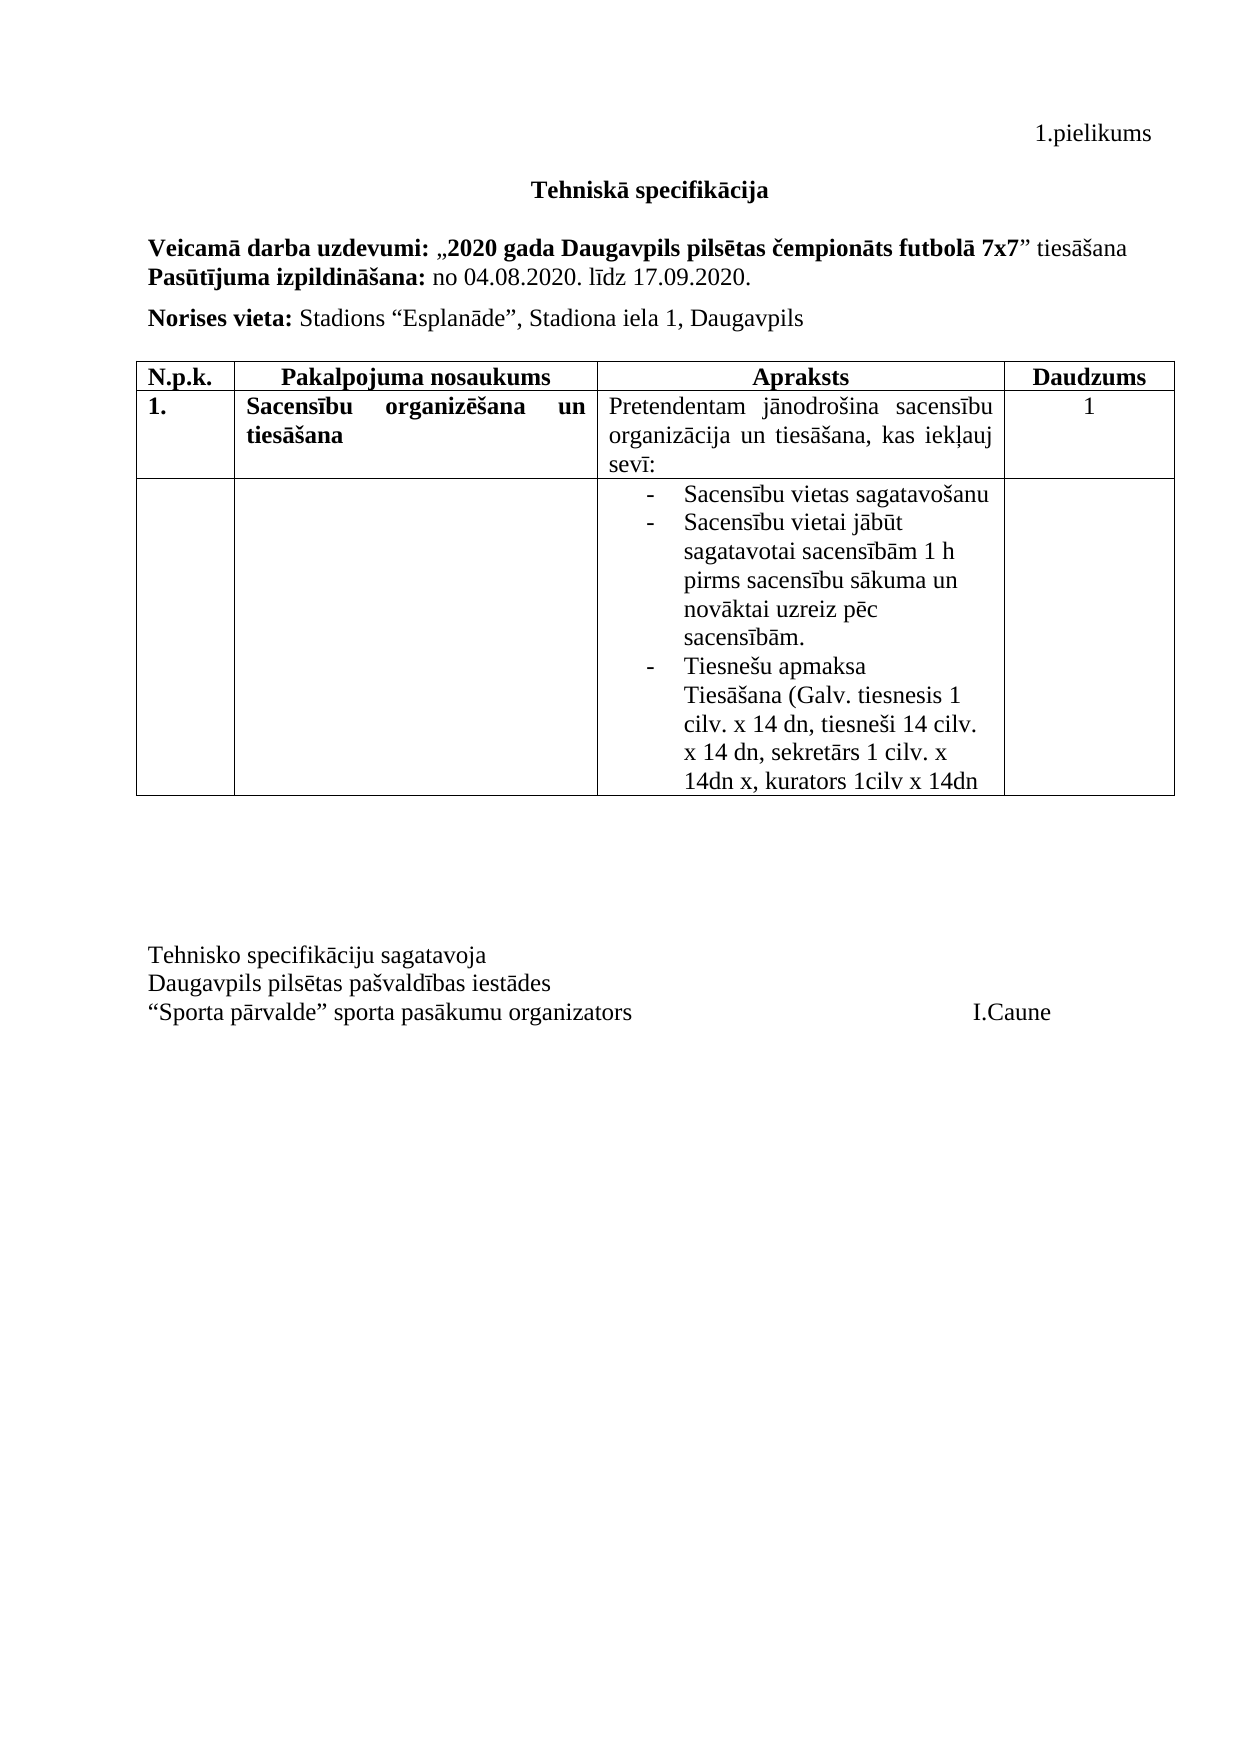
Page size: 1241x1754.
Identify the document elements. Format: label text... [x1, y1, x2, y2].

text Daugavpils pilsētas pašvaldības iestādes [148, 968, 1152, 997]
text “Sporta pārvalde” sporta pasākumu organizators I.Caune [148, 997, 1152, 1055]
table_cell [1005, 479, 1174, 795]
table_header Pakalpojuma nosaukums [235, 362, 597, 390]
table_cell [235, 479, 597, 795]
table_cell [137, 479, 234, 795]
text Tehnisko specifikāciju sagatavoja [148, 940, 1152, 968]
text Tehniskā specifikācija [148, 176, 1152, 233]
table_cell 1 [1005, 391, 1174, 478]
text Veicamā darba uzdevumi: „2020 gada Daugavpils pilsētas čempionāts futbolā 7x7” tiesāšana [148, 233, 1152, 262]
table_header Apraksts [598, 362, 1004, 390]
list 1.pielikums [223, 118, 1152, 147]
table_cell Sacensību organizēšana un tiesāšana [235, 391, 597, 478]
table_cell Pretendentam jānodrošina sacensību organizācija un tiesāšana, kas iekļauj sevī: [598, 391, 1004, 478]
table_cell Sacensību vietas sagatavošanu Sacensību vietai jābūt sagatavotai sacensībām 1 h pirms sacensību sākuma un novāktai uzreiz pēc sacensībām. Tiesnešu apmaksa Tiesāšana (Galv. tiesnesis 1 cilv. x 14 dn, tiesneši 14 cilv. x 14 dn, sekretārs 1 cilv. x 14dn x, kurators 1cilv x 14dn [598, 479, 1004, 795]
table_cell 1. [137, 391, 234, 478]
table_header N.p.k. [137, 362, 234, 390]
text Pasūtījuma izpildināšana: no 04.08.2020. līdz 17.09.2020. [148, 262, 1152, 291]
text Norises vieta: Stadions “Esplanāde”, Stadiona iela 1, Daugavpils [148, 303, 1152, 332]
table_header Daudzums [1005, 362, 1174, 390]
